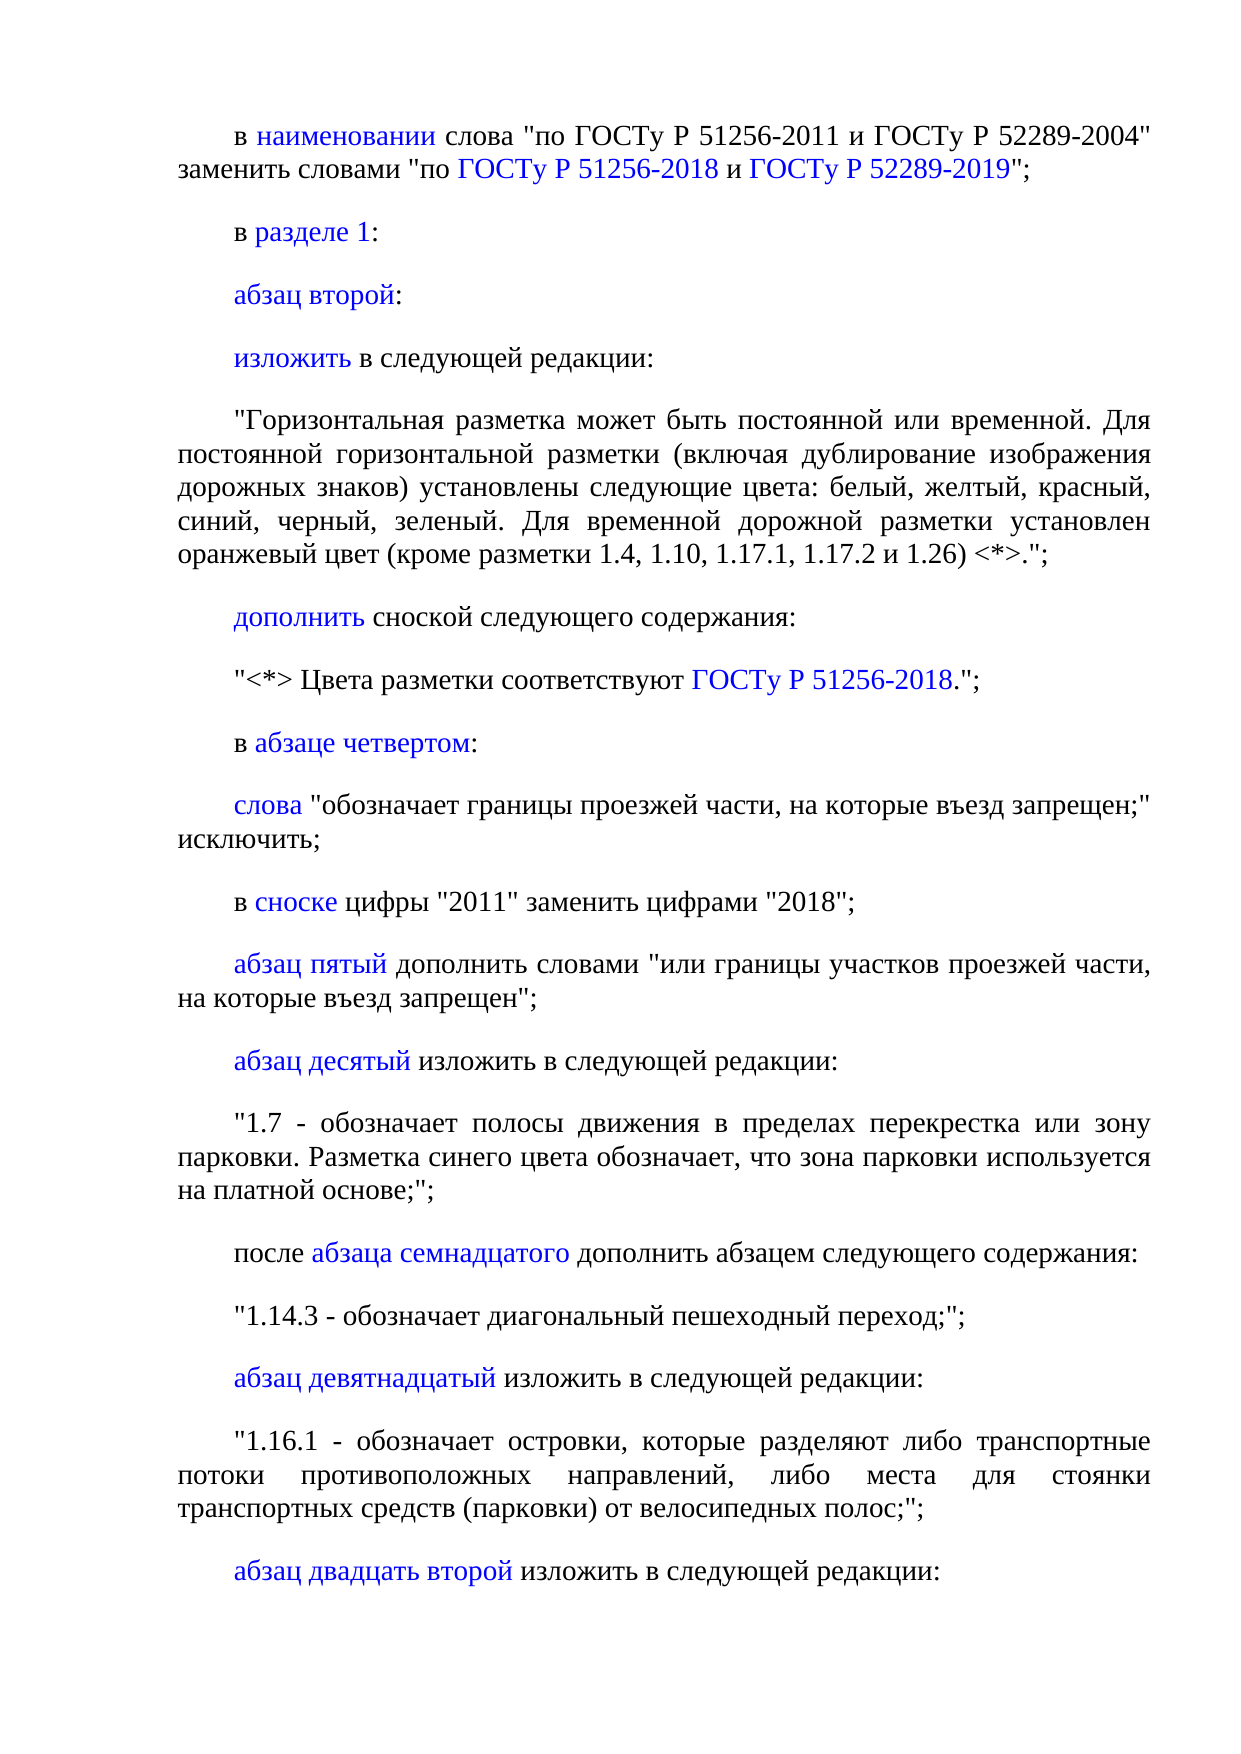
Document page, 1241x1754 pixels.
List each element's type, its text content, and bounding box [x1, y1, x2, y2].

text после абзаца семнадцатого дополнить абзацем следующего содержания: [177, 1235, 1152, 1269]
text в разделе 1: [177, 214, 1152, 248]
text абзац десятый изложить в следующей редакции: [177, 1043, 1152, 1076]
text "1.16.1 - обозначает островки, которые разделяют либо транспортные потоки противоположных направлений, либо места для стоянки транспортных средств (парковки) от велосипедных полос;"; [177, 1423, 1152, 1524]
text в сноске цифры "2011" заменить цифрами "2018"; [177, 884, 1152, 917]
text "1.14.3 - обозначает диагональный пешеходный переход;"; [177, 1298, 1152, 1331]
text дополнить сноской следующего содержания: [177, 599, 1152, 633]
text слова "обозначает границы проезжей части, на которые въезд запрещен;" исключить; [177, 787, 1152, 854]
text "<*> Цвета разметки соответствуют ГОСТу Р 51256-2018."; [177, 662, 1152, 696]
text абзац девятнадцатый изложить в следующей редакции: [177, 1361, 1152, 1394]
text абзац второй: [177, 277, 1152, 311]
text "1.7 - обозначает полосы движения в пределах перекрестка или зону парковки. Разметка синего цвета обозначает, что зона парковки используется на платной основе;"; [177, 1105, 1152, 1206]
text в наименовании слова "по ГОСТу Р 51256-2011 и ГОСТу Р 52289-2004" заменить словами "по ГОСТу Р 51256-2018 и ГОСТу Р 52289-2019"; [177, 118, 1152, 185]
text изложить в следующей редакции: [177, 340, 1152, 373]
text абзац пятый дополнить словами "или границы участков проезжей части, на которые въезд запрещен"; [177, 946, 1152, 1013]
text абзац двадцать второй изложить в следующей редакции: [177, 1553, 1152, 1587]
text "Горизонтальная разметка может быть постоянной или временной. Для постоянной горизонтальной разметки (включая дублирование изображения дорожных знаков) установлены следующие цвета: белый, желтый, красный, синий, черный, зеленый. Для временной дорожной разметки установлен оранжевый цвет (кроме разметки 1.4, 1.10, 1.17.1, 1.17.2 и 1.26) <*>."; [177, 402, 1152, 570]
text в абзаце четвертом: [177, 725, 1152, 758]
